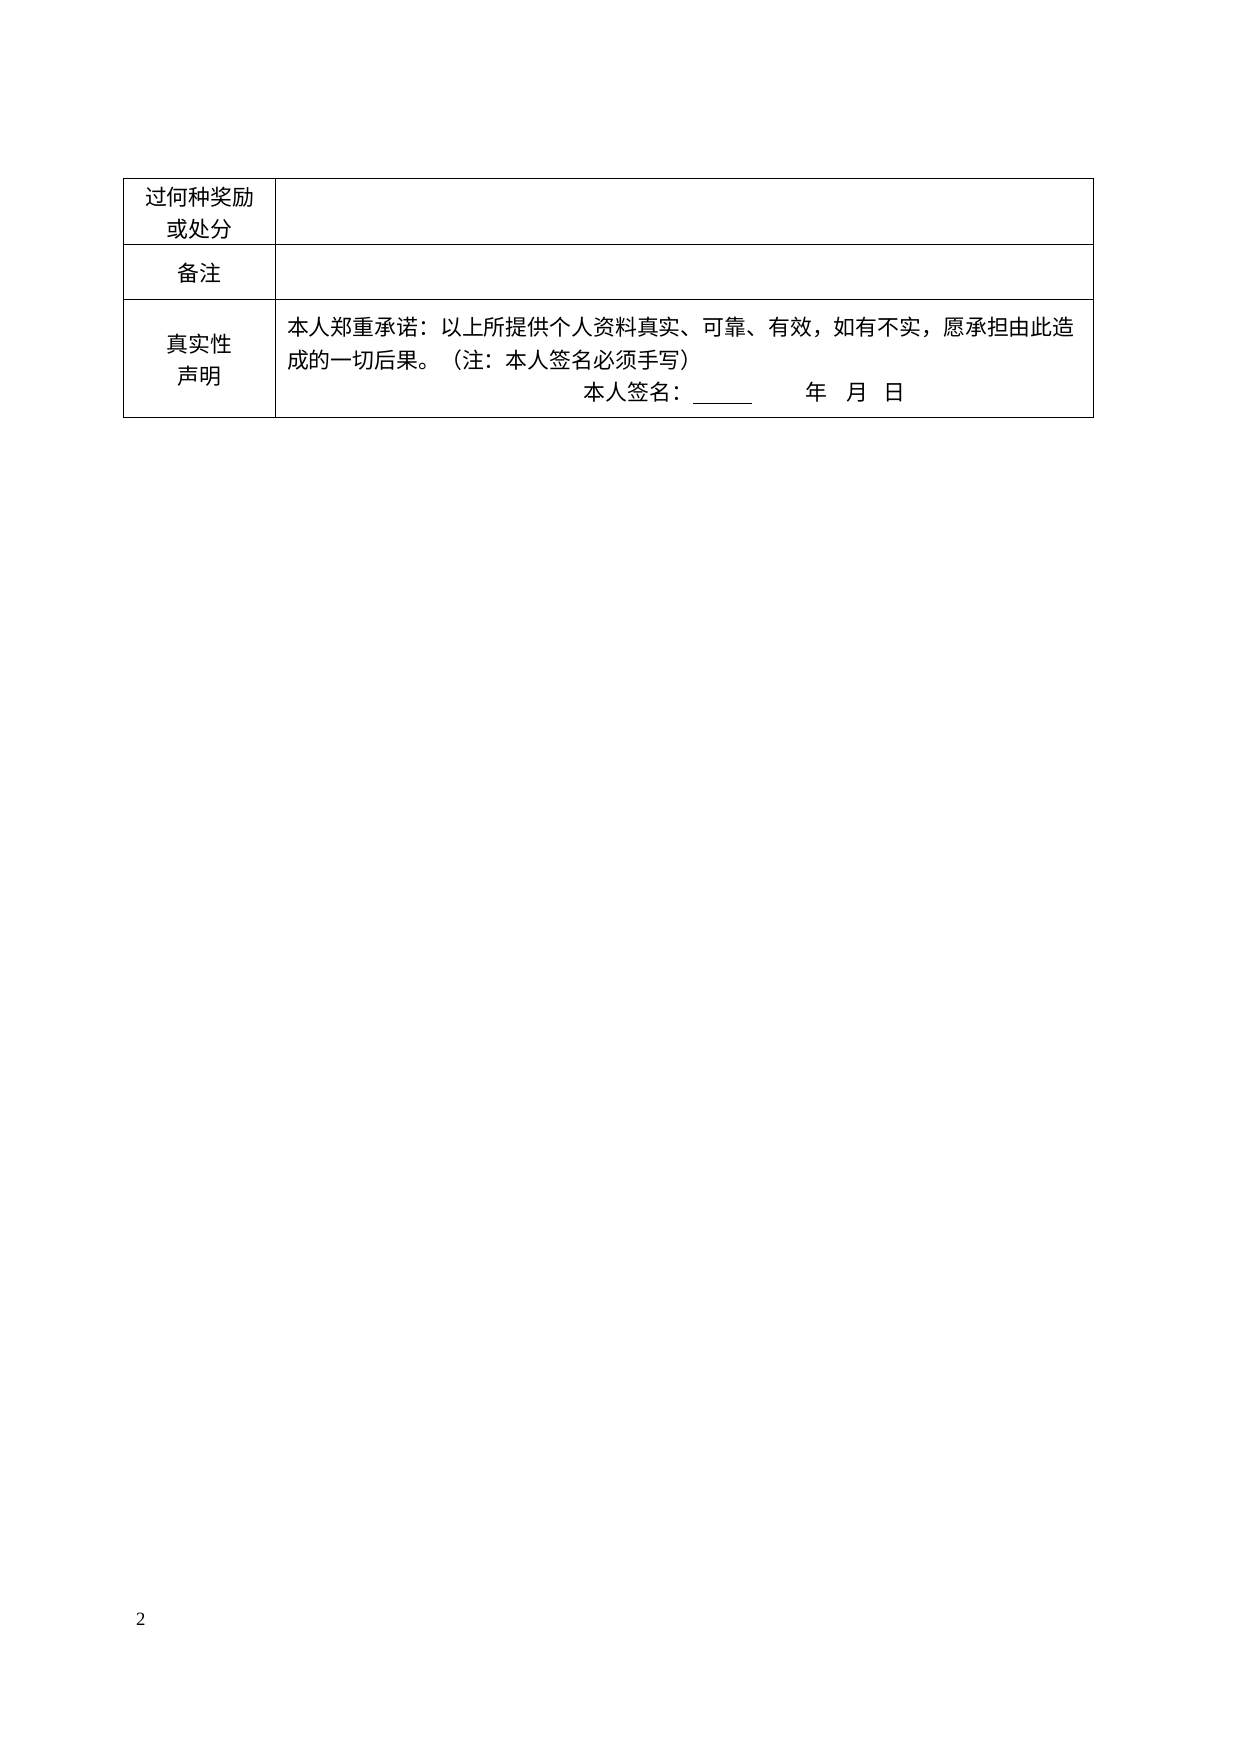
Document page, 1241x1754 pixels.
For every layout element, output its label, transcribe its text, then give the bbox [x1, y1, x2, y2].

table_cell 真实性 声明 [124, 300, 275, 417]
table_cell [276, 245, 1093, 299]
table_cell [276, 179, 1093, 244]
table_cell 备注 [124, 245, 275, 299]
table_cell 何时何地受过何种奖励或处分 [124, 179, 275, 244]
table_cell 本人郑重承诺：以上所提供个人资料真实、可靠、有效，如有不实，愿承担由此造成的一切后果。（注：本人签名必须手写） 本人签名： 年 月 日 [276, 300, 1093, 417]
